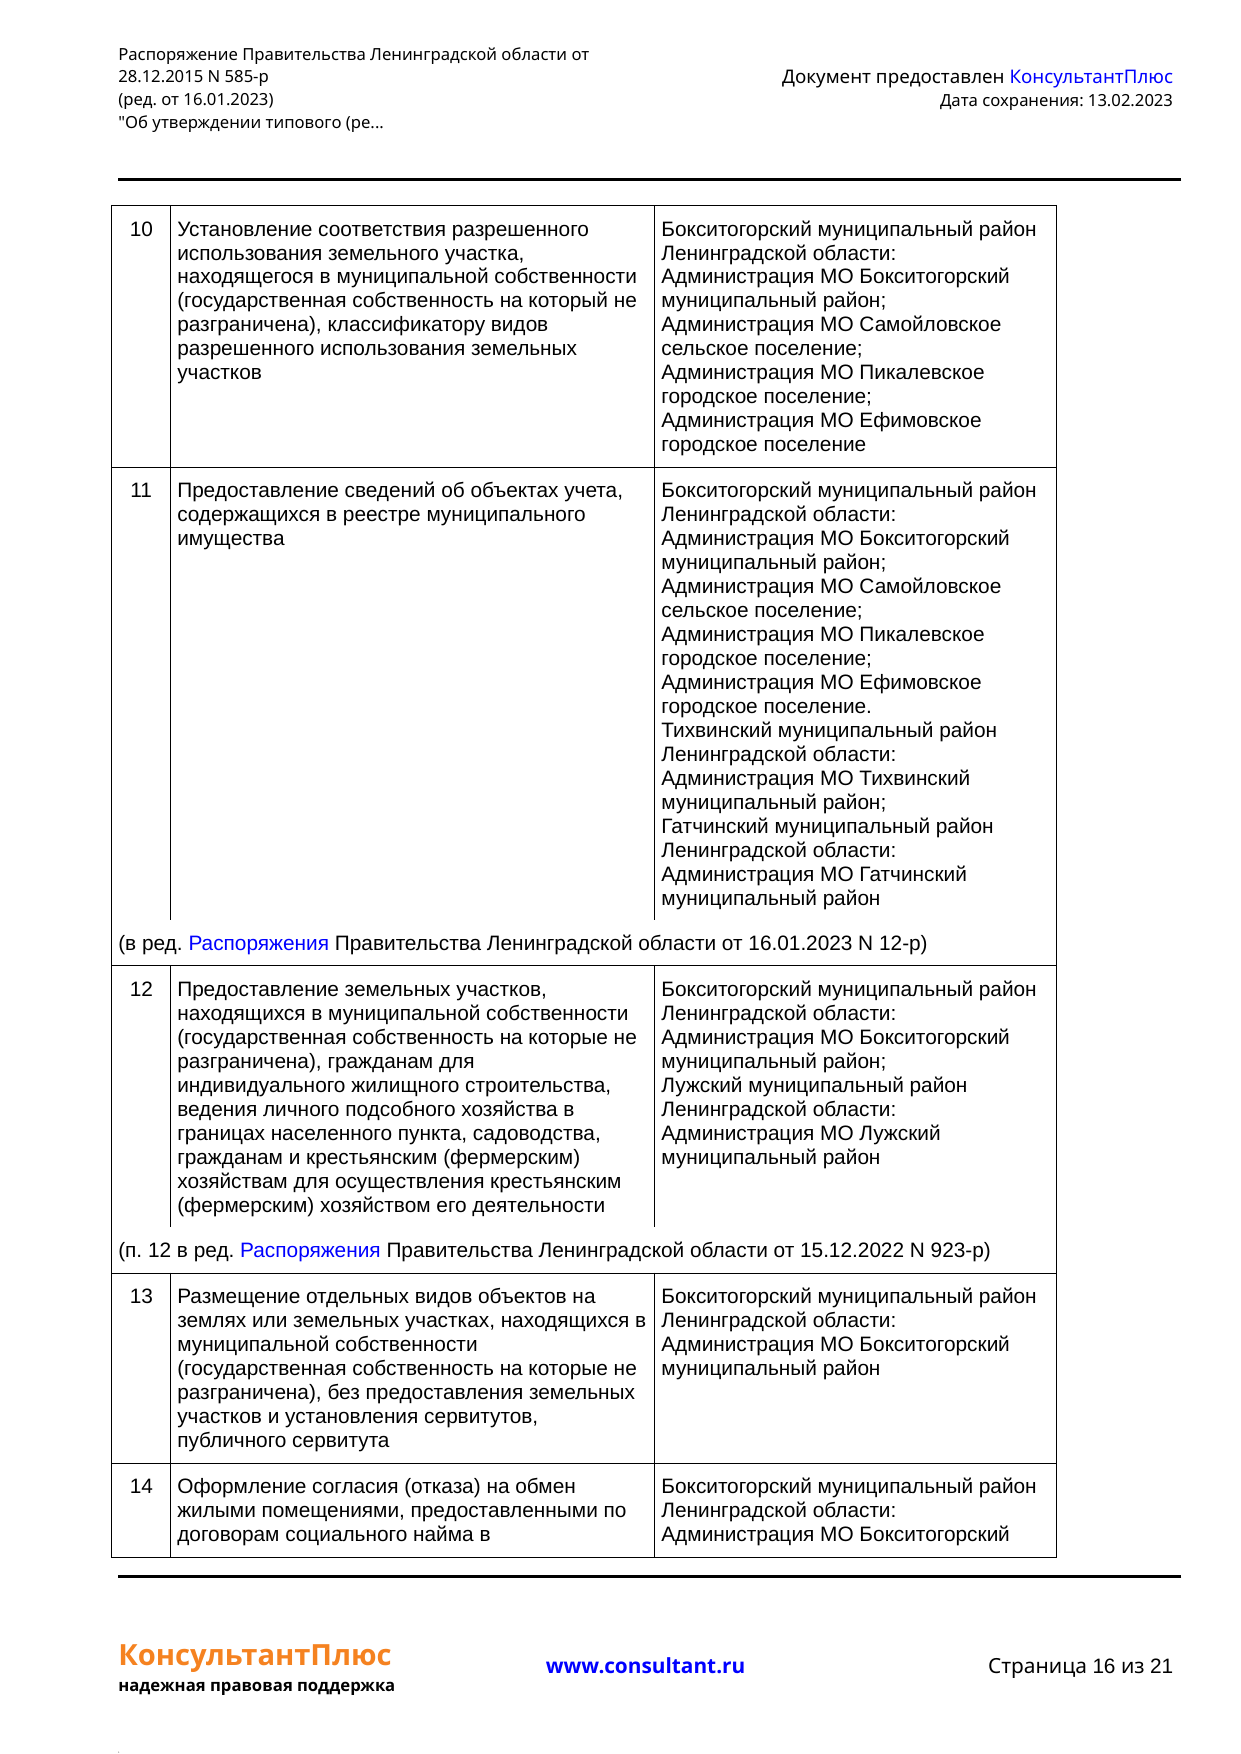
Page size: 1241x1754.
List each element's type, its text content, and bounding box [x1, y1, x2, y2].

table_cell 11 [112, 468, 170, 920]
table_cell (в ред. Распоряжения Правительства Ленинградской области от 16.01.2023 N 12-р) [112, 920, 1056, 965]
table_cell Бокситогорский муниципальный район Ленинградской области: Администрация МО Бокситогорский муниципальный район [655, 1274, 1056, 1462]
table_cell Предоставление земельных участков, находящихся в муниципальной собственности (государственная собственность на которые не разграничена), гражданам для индивидуального жилищного строительства, ведения личного подсобного хозяйства в границах населенного пункта, садоводства, гражданам и крестьянским (фермерским) хозяйствам для осуществления крестьянским (фермерским) хозяйством его деятельности [171, 966, 654, 1227]
table_cell 14 [112, 1464, 170, 1557]
table_cell (п. 12 в ред. Распоряжения Правительства Ленинградской области от 15.12.2022 N 923-р) [112, 1227, 1056, 1272]
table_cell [655, 1464, 1056, 1557]
table_cell Размещение отдельных видов объектов на землях или земельных участках, находящихся в муниципальной собственности (государственная собственность на которые не разграничена), без предоставления земельных участков и установления сервитутов, публичного сервитута [171, 1274, 654, 1462]
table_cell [171, 1464, 654, 1557]
table_cell Бокситогорский муниципальный район Ленинградской области: Администрация МО Бокситогорский муниципальный район; Администрация МО Самойловское сельское поселение; Администрация МО Пикалевское городское поселение; Администрация МО Ефимовское городское поселение [655, 206, 1056, 467]
table_cell Установление соответствия разрешенного использования земельного участка, находящегося в муниципальной собственности (государственная собственность на который не разграничена), классификатору видов разрешенного использования земельных участков [171, 206, 654, 467]
table_cell 10 [112, 206, 170, 467]
table_cell 12 [112, 966, 170, 1227]
table_cell 13 [112, 1274, 170, 1462]
table_cell Бокситогорский муниципальный район Ленинградской области: Администрация МО Бокситогорский муниципальный район; Лужский муниципальный район Ленинградской области: Администрация МО Лужский муниципальный район [655, 966, 1056, 1227]
table_cell Предоставление сведений об объектах учета, содержащихся в реестре муниципального имущества [171, 468, 654, 920]
table_cell Бокситогорский муниципальный район Ленинградской области: Администрация МО Бокситогорский муниципальный район; Администрация МО Самойловское сельское поселение; Администрация МО Пикалевское городское поселение; Администрация МО Ефимовское городское поселение. Тихвинский муниципальный район Ленинградской области: Администрация МО Тихвинский муниципальный район; Гатчинский муниципальный район Ленинградской области: Администрация МО Гатчинский муниципальный район [655, 468, 1056, 920]
